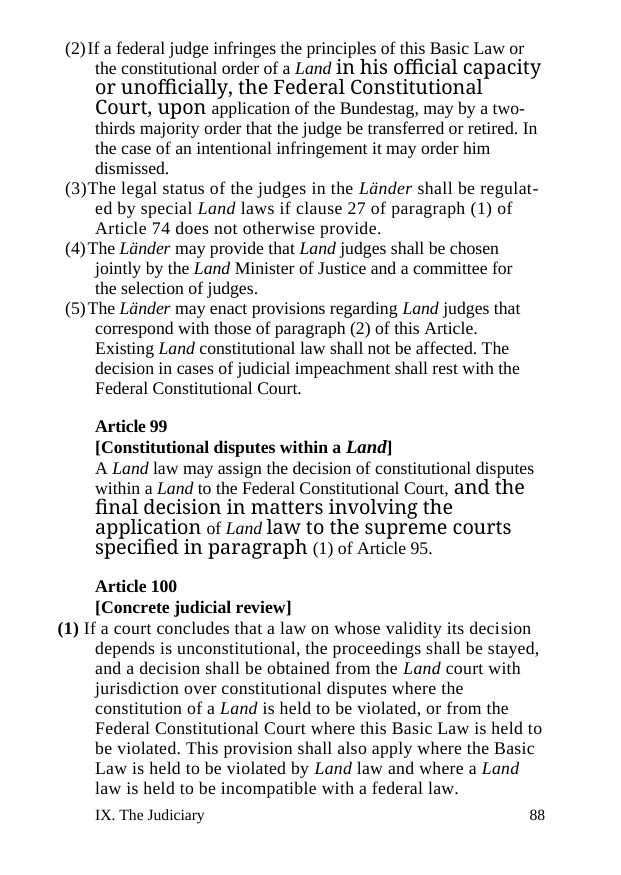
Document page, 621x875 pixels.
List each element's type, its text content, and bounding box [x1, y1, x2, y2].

text Article 99 [95, 417, 553, 437]
text (1) If a court concludes that a law on whose validity its decision depends is unconstitutional, the proceedings shall be stayed, and a decision shall be obtained from the Land court with jurisdiction over constitutional disputes where the constitution of a Land is held to be violated, or from the Federal Constitutional Court where this Basic Law is held to be violated. This provision shall also apply where the Basic Law is held to be violated by Land law and where a Land law is held to be incompatible with a federal law. [57, 618, 545, 798]
list If a federal judge infringes the principles of this Basic Law or the constitutional order of a Land in his official capacity or unofficially, the Federal Constitutional Court, upon application of the Bundestag, may by a two-thirds majority order that the judge be transferred or retired. In the case of an intentional infringement it may order him dismissed. [65, 38, 545, 178]
list The Länder may enact provisions regarding Land judges that correspond with those of paragraph (2) of this Article. Existing Land constitutional law shall not be affected. The decision in cases of judicial impeachment shall rest with the Federal Constitutional Court. [65, 298, 538, 398]
text Article 100 [95, 577, 553, 597]
text A Land law may assign the decision of constitutional disputes within a Land to the Federal Constitutional Court, and the final decision in matters involving the application of Land law to the supreme courts specified in paragraph (1) of Article 95. [95, 458, 538, 558]
text [Constitutional disputes within a Land] [95, 437, 553, 457]
text [Concrete judicial review] [95, 597, 553, 617]
list The legal status of the judges in the Länder shall be regulated by special Land laws if clause 27 of paragraph (1) of Article 74 does not otherwise provide. [65, 178, 545, 238]
list The Länder may provide that Land judges shall be chosen jointly by the Land Minister of Justice and a committee for the selection of judges. [65, 238, 538, 298]
